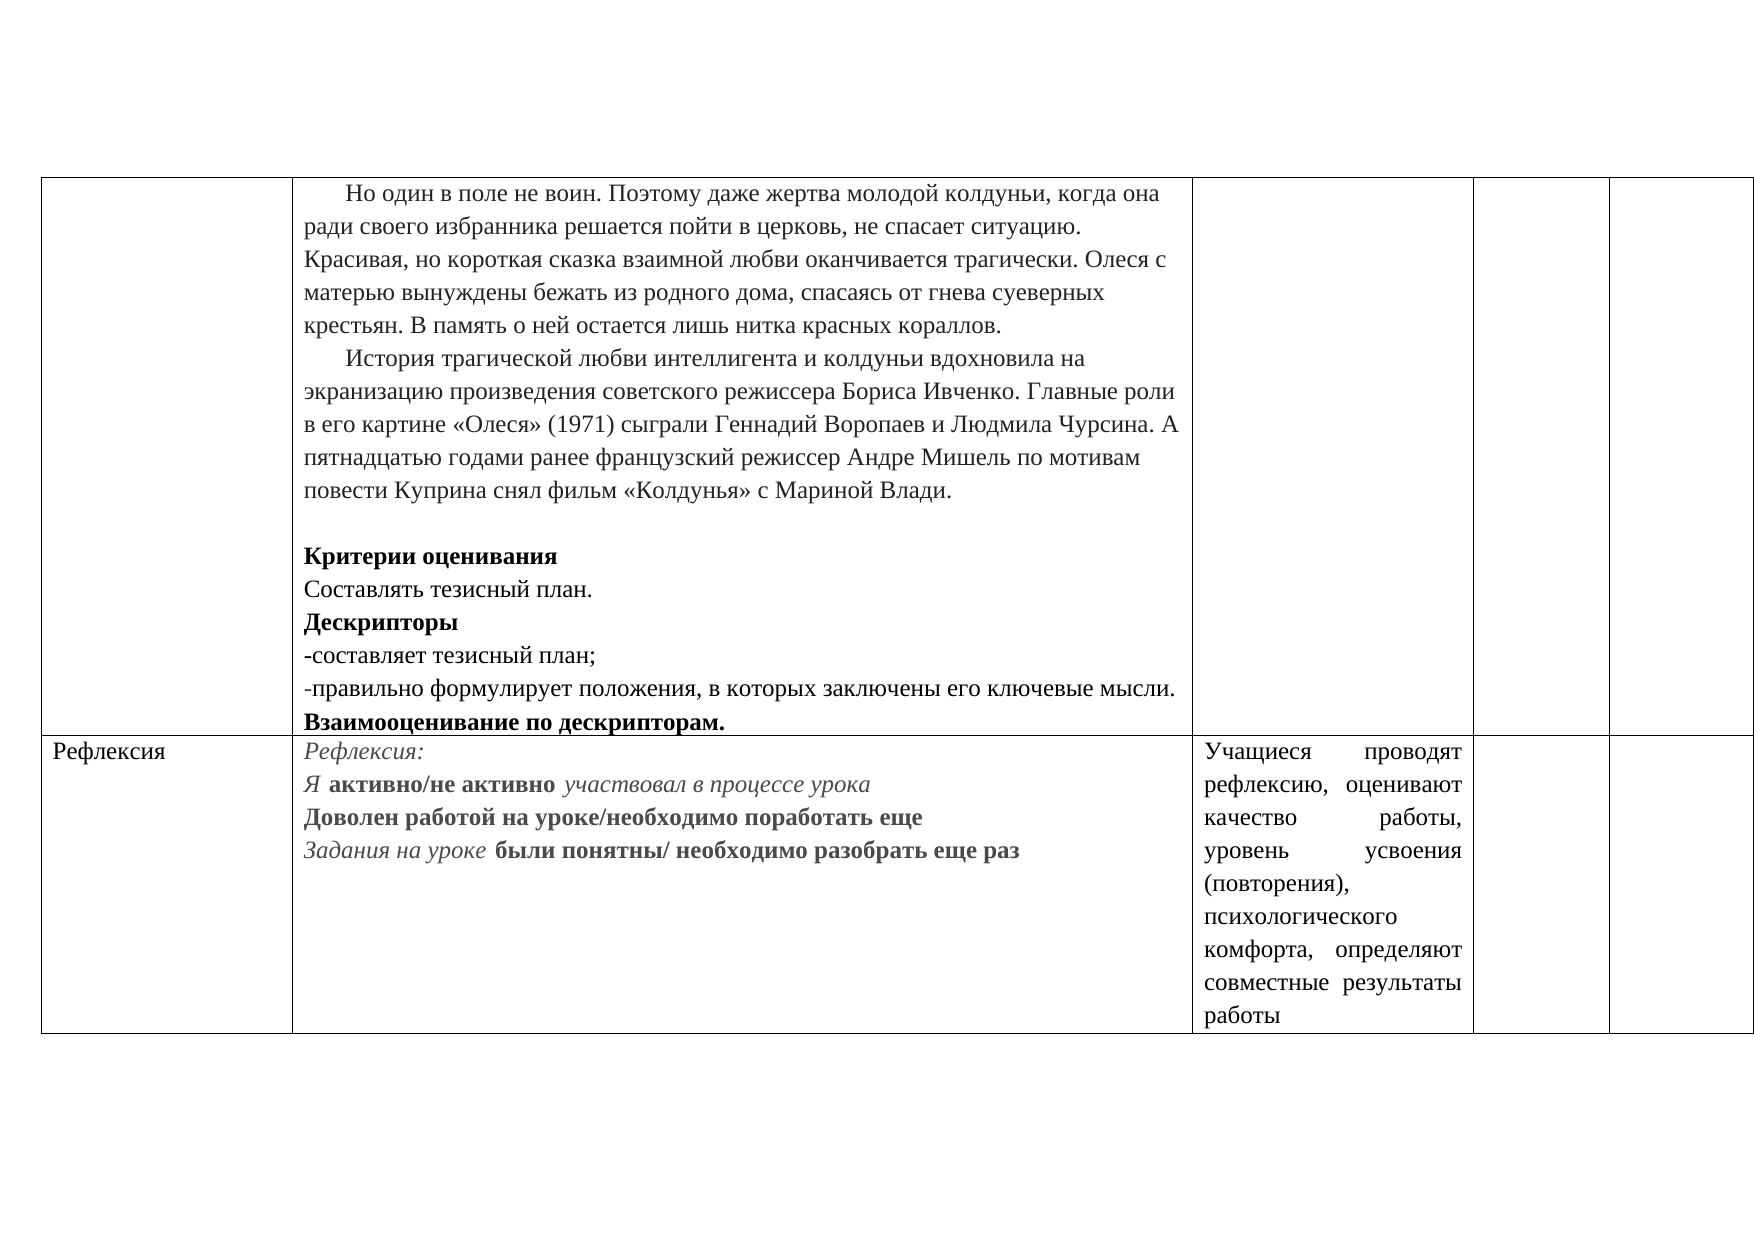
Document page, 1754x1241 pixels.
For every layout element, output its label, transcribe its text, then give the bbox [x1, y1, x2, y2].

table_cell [1474, 178, 1609, 735]
table_cell [1610, 178, 1753, 735]
table_cell Учащиеся проводят рефлексию, оценивают качество работы, уровень усвоения (повторения), психологического комфорта, определяют совместные результаты работы [1193, 736, 1473, 1033]
table_cell [1474, 736, 1609, 1033]
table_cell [293, 178, 1192, 735]
table_cell Рефлексия [42, 736, 292, 1033]
table_cell Рефлексия: Я активно/не активно участвовал в процессе урока Доволен работой на уроке/необходимо поработать еще Задания на уроке были понятны/ необходимо разобрать еще раз [293, 736, 1192, 1033]
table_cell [42, 178, 292, 735]
table_cell [1610, 736, 1753, 1033]
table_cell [1193, 178, 1473, 735]
